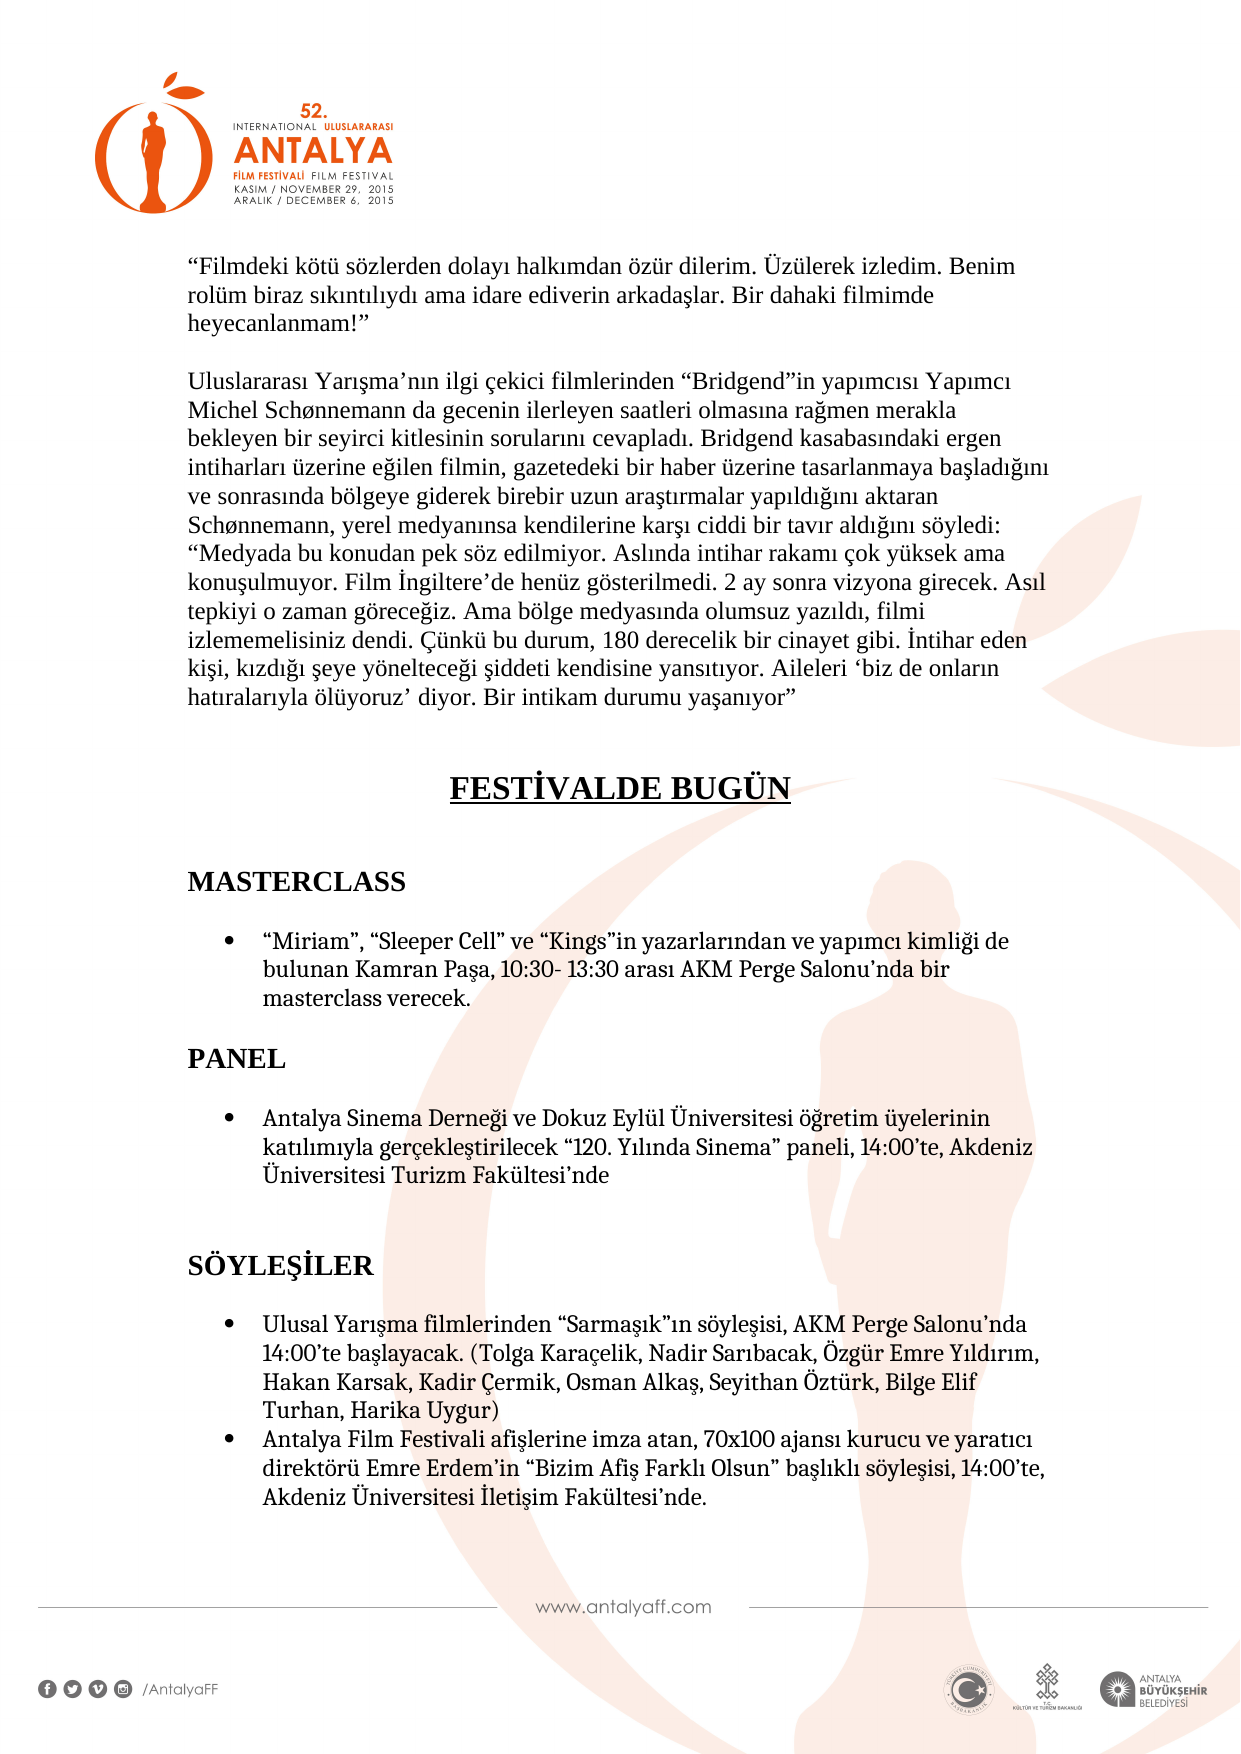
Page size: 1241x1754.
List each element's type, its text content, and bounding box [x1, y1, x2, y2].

text SÖYLEŞİLER [187, 1248, 1053, 1281]
picture [0, 0, 1241, 1754]
list Ulusal Yarışma filmlerinden “Sarmaşık”ın söyleşisi, AKM Perge Salonu’nda 14:00’te başlayacak. (Tolga Karaçelik, Nadir Sarıbacak, Özgür Emre Yıldırım, Hakan Karsak, Kadir Çermik, Osman Alkaş, Seyithan Öztürk, Bilge Elif Turhan, Harika Uygur) [225, 1310, 1053, 1425]
text “Filmdeki kötü sözlerden dolayı halkımdan özür dilerim. Üzülerek izledim. Benim rolüm biraz sıkıntılıydı ama idare ediverin arkadaşlar. Bir dahaki filmimde heyecanlanmam!” [187, 251, 1053, 337]
list Antalya Film Festivali afişlerine imza atan, 70x100 ajansı kurucu ve yaratıcı direktörü Emre Erdem’in “Bizim Afiş Farklı Olsun” başlıklı söyleşisi, 14:00’te, Akdeniz Üniversitesi İletişim Fakültesi’nde. [225, 1425, 1053, 1511]
text FESTİVALDE BUGÜN [187, 768, 1053, 807]
text PANEL [187, 1042, 1053, 1075]
list Antalya Sinema Derneği ve Dokuz Eylül Üniversitesi öğretim üyelerinin katılımıyla gerçekleştirilecek “120. Yılında Sinema” paneli, 14:00’te, Akdeniz Üniversitesi Turizm Fakültesi’nde [225, 1104, 1053, 1190]
text Uluslararası Yarışma’nın ilgi çekici filmlerinden “Bridgend”in yapımcısı Yapımcı Michel Schønnemann da gecenin ilerleyen saatleri olmasına rağmen merakla bekleyen bir seyirci kitlesinin sorularını cevapladı. Bridgend kasabasındaki ergen intiharları üzerine eğilen filmin, gazetedeki bir haber üzerine tasarlanmaya başladığını ve sonrasında bölgeye giderek birebir uzun araştırmalar yapıldığını aktaran Schønnemann, yerel medyanınsa kendilerine karşı ciddi bir tavır aldığını söyledi: [187, 366, 1053, 538]
list “Miriam”, “Sleeper Cell” ve “Kings”in yazarlarından ve yapımcı kimliği de bulunan Kamran Paşa, 10:30- 13:30 arası AKM Perge Salonu’nda bir masterclass verecek. [225, 927, 1053, 1013]
text MASTERCLASS [187, 864, 1053, 898]
text “Medyada bu konudan pek söz edilmiyor. Aslında intihar rakamı çok yüksek ama konuşulmuyor. Film İngiltere’de henüz gösterilmedi. 2 ay sonra vizyona girecek. Asıl tepkiyi o zaman göreceğiz. Ama bölge medyasında olumsuz yazıldı, filmi izlememelisiniz dendi. Çünkü bu durum, 180 derecelik bir cinayet gibi. İntihar eden kişi, kızdığı şeye yönelteceği şiddeti kendisine yansıtıyor. Aileleri ‘biz de onların hatıralarıyla ölüyoruz’ diyor. Bir intikam durumu yaşanıyor” [187, 538, 1053, 711]
